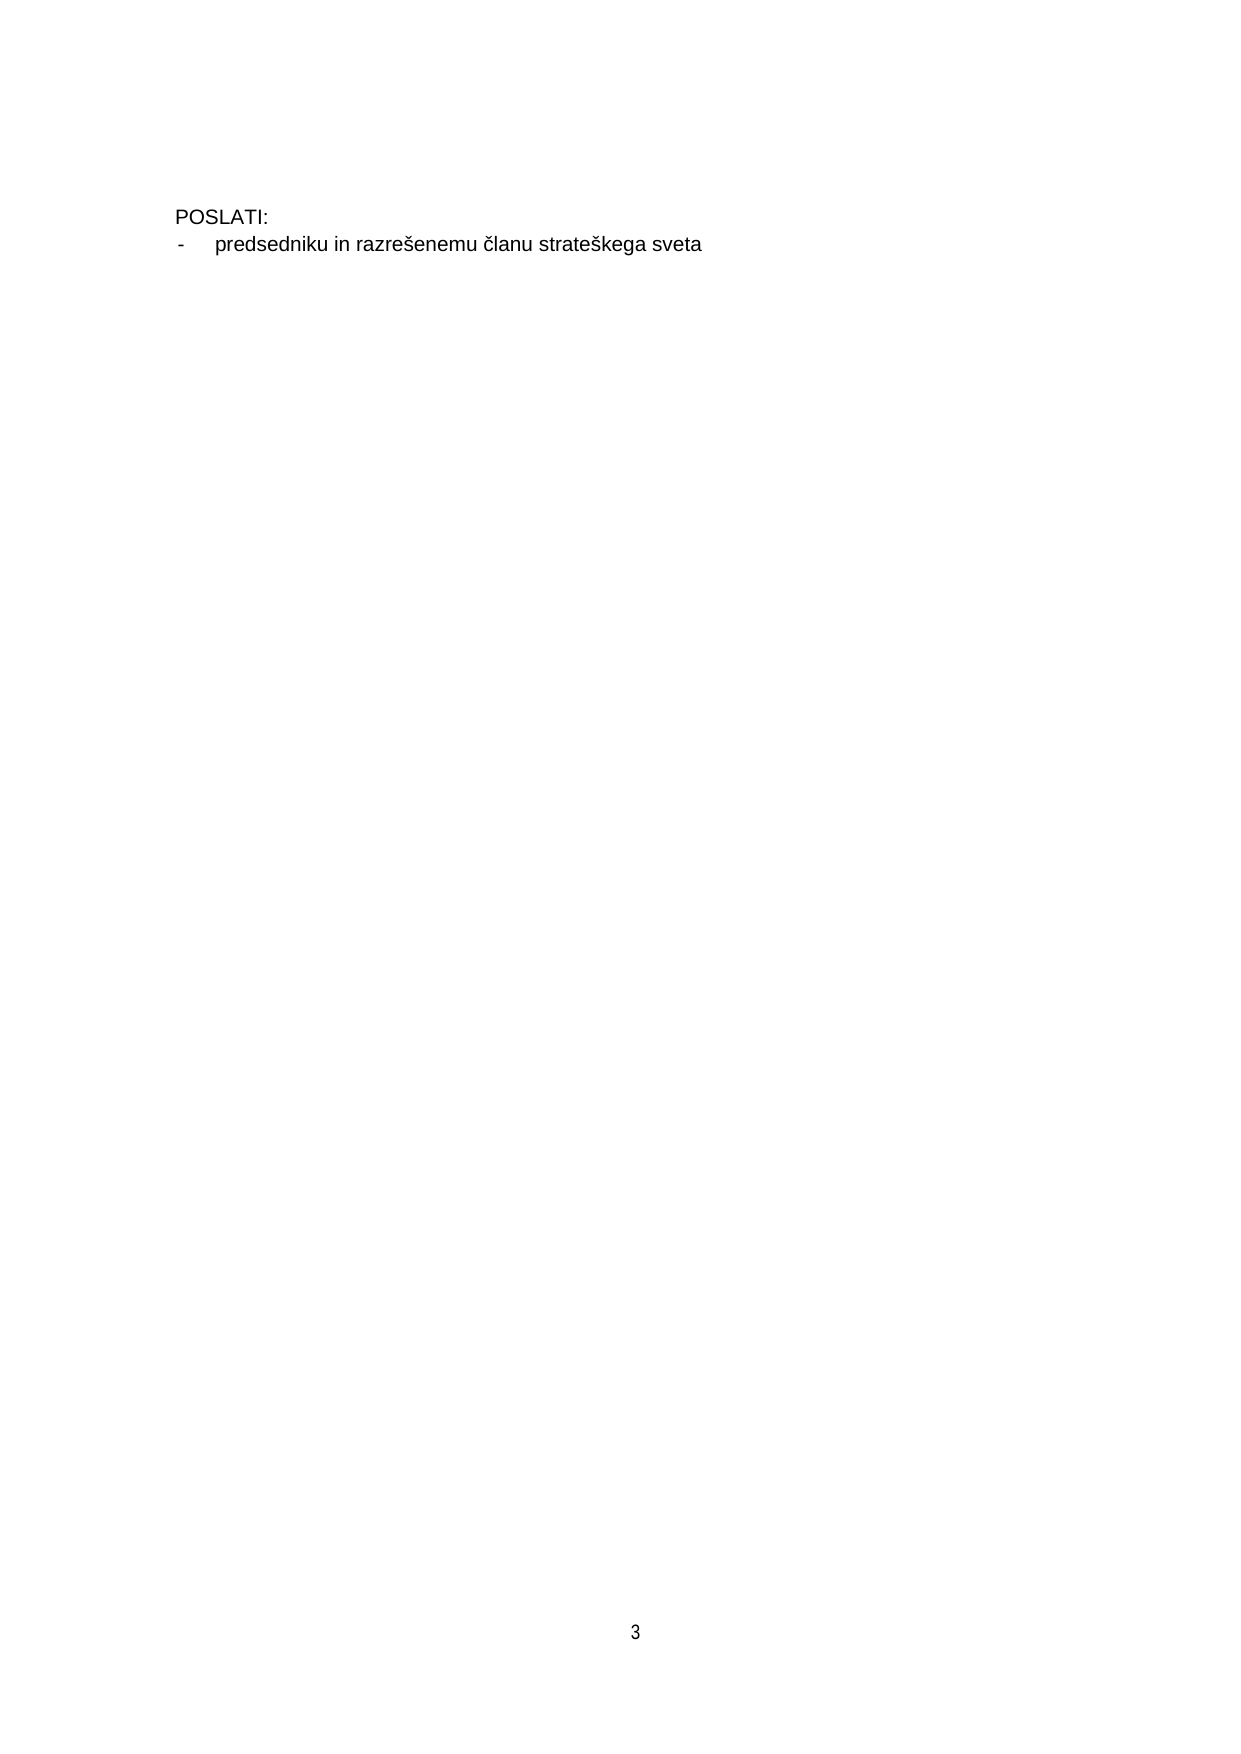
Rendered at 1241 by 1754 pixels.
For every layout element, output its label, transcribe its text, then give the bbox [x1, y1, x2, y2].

text POSLATI: [175, 205, 1093, 229]
list predsedniku in razrešenemu članu strateškega sveta [177, 232, 1093, 256]
